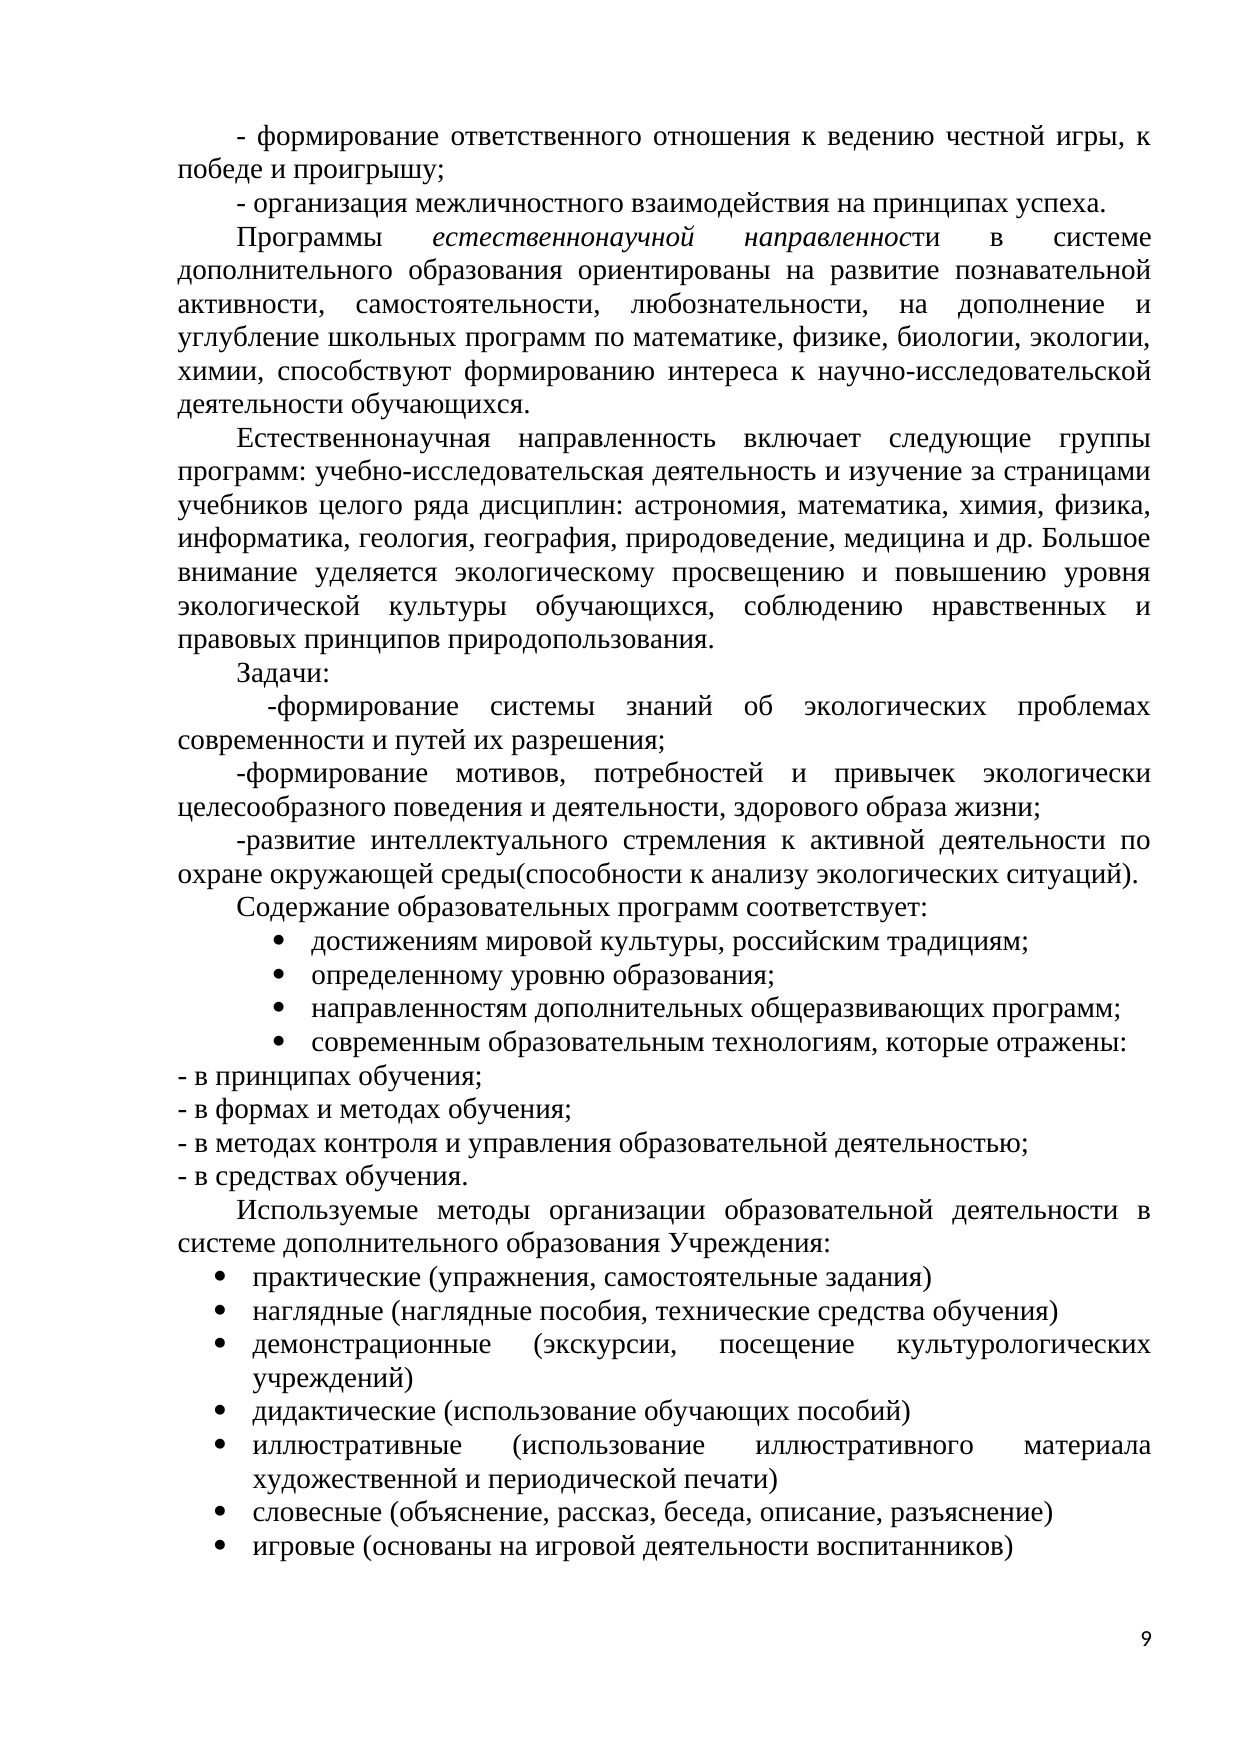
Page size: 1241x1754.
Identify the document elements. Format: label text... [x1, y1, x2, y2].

text - организация межличностного взаимодействия на принципах успеха. [177, 185, 1152, 219]
list направленностям дополнительных общеразвивающих программ; [274, 990, 1152, 1024]
list определенному уровню образования; [274, 957, 1152, 990]
list достижениям мировой культуры, российским традициям; [274, 923, 1152, 957]
text - в методах контроля и управления образовательной деятельностью; [177, 1125, 1152, 1158]
text - в принципах обучения; [177, 1058, 1152, 1091]
text -формирование системы знаний об экологических проблемах современности и путей их разрешения; [177, 688, 1152, 755]
text Задачи: [177, 655, 1152, 688]
list наглядные (наглядные пособия, технические средства обучения) [215, 1293, 1152, 1326]
text - в формах и методах обучения; [177, 1091, 1152, 1125]
text Естественнонаучная направленность включает следующие группы программ: учебно-исследовательская деятельность и изучение за страницами учебников целого ряда дисциплин: астрономия, математика, химия, физика, информатика, геология, география, природоведение, медицина и др. Большое внимание уделяется экологическому просвещению и повышению уровня экологической культуры обучающихся, соблюдению нравственных и правовых принципов природопользования. [177, 420, 1152, 655]
text -формирование мотивов, потребностей и привычек экологически целесообразного поведения и деятельности, здорового образа жизни; [177, 755, 1152, 822]
text - формирование ответственного отношения к ведению честной игры, к победе и проигрышу; [177, 118, 1152, 185]
list дидактические (использование обучающих пособий) [215, 1393, 1152, 1427]
text - в средствах обучения. [177, 1158, 1152, 1192]
text Содержание образовательных программ соответствует: [177, 889, 1152, 923]
list игровые (основаны на игровой деятельности воспитанников) [215, 1528, 1152, 1562]
list словесные (объяснение, рассказ, беседа, описание, разъяснение) [215, 1494, 1152, 1528]
list демонстрационные (экскурсии, посещение культурологических учреждений) [215, 1326, 1152, 1393]
list современным образовательным технологиям, которые отражены: [274, 1024, 1152, 1058]
list иллюстративные (использование иллюстративного материала художественной и периодической печати) [215, 1427, 1152, 1494]
text Программы естественнонаучной направленности в системе дополнительного образования ориентированы на развитие познавательной активности, самостоятельности, любознательности, на дополнение и углубление школьных программ по математике, физике, биологии, экологии, химии, способствуют формированию интереса к научно-исследовательской деятельности обучающихся. [177, 219, 1152, 420]
list практические (упражнения, самостоятельные задания) [215, 1259, 1152, 1293]
text -развитие интеллектуального стремления к активной деятельности по охране окружающей среды(способности к анализу экологических ситуаций). [177, 822, 1152, 889]
text Используемые методы организации образовательной деятельности в системе дополнительного образования Учреждения: [177, 1192, 1152, 1259]
